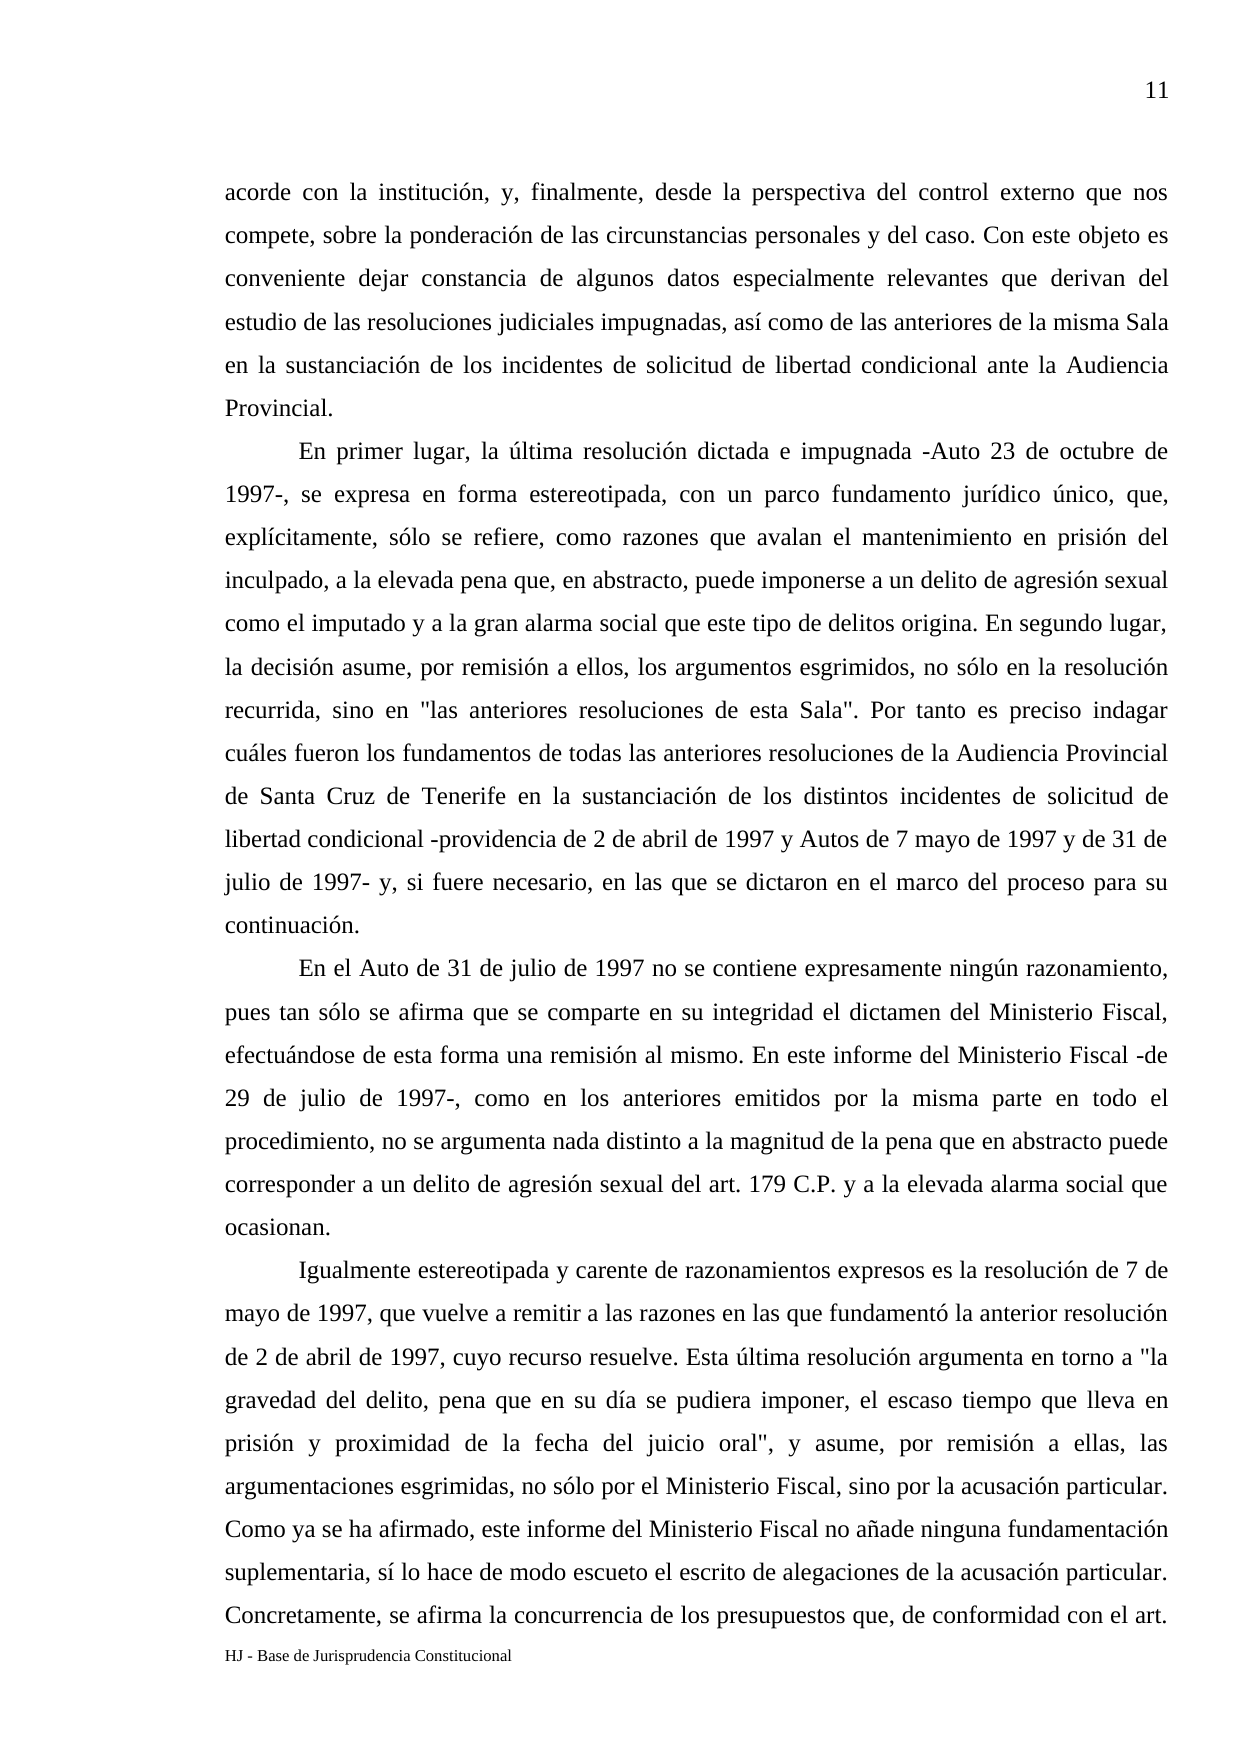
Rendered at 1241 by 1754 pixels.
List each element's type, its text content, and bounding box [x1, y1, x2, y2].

text En primer lugar, la última resolución dictada e impugnada -Auto 23 de octubre de 1997-, se expresa en forma estereotipada, con un parco fundamento jurídico único, que, explícitamente, sólo se refiere, como razones que avalan el mantenimiento en prisión del inculpado, a la elevada pena que, en abstracto, puede imponerse a un delito de agresión sexual como el imputado y a la gran alarma social que este tipo de delitos origina. En segundo lugar, la decisión asume, por remisión a ellos, los argumentos esgrimidos, no sólo en la resolución recurrida, sino en "las anteriores resoluciones de esta Sala". Por tanto es preciso indagar cuáles fueron los fundamentos de todas las anteriores resoluciones de la Audiencia Provincial de Santa Cruz de Tenerife en la sustanciación de los distintos incidentes de solicitud de libertad condicional -providencia de 2 de abril de 1997 y Autos de 7 mayo de 1997 y de 31 de julio de 1997- y, si fuere necesario, en las que se dictaron en el marco del proceso para su continuación. [224, 436, 1169, 939]
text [224, 177, 1169, 422]
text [224, 1255, 1169, 1629]
text En el Auto de 31 de julio de 1997 no se contiene expresamente ningún razonamiento, pues tan sólo se afirma que se comparte en su integridad el dictamen del Ministerio Fiscal, efectuándose de esta forma una remisión al mismo. En este informe del Ministerio Fiscal -de 29 de julio de 1997-, como en los anteriores emitidos por la misma parte en todo el procedimiento, no se argumenta nada distinto a la magnitud de la pena que en abstracto puede corresponder a un delito de agresión sexual del art. 179 C.P. y a la elevada alarma social que ocasionan. [224, 953, 1169, 1241]
